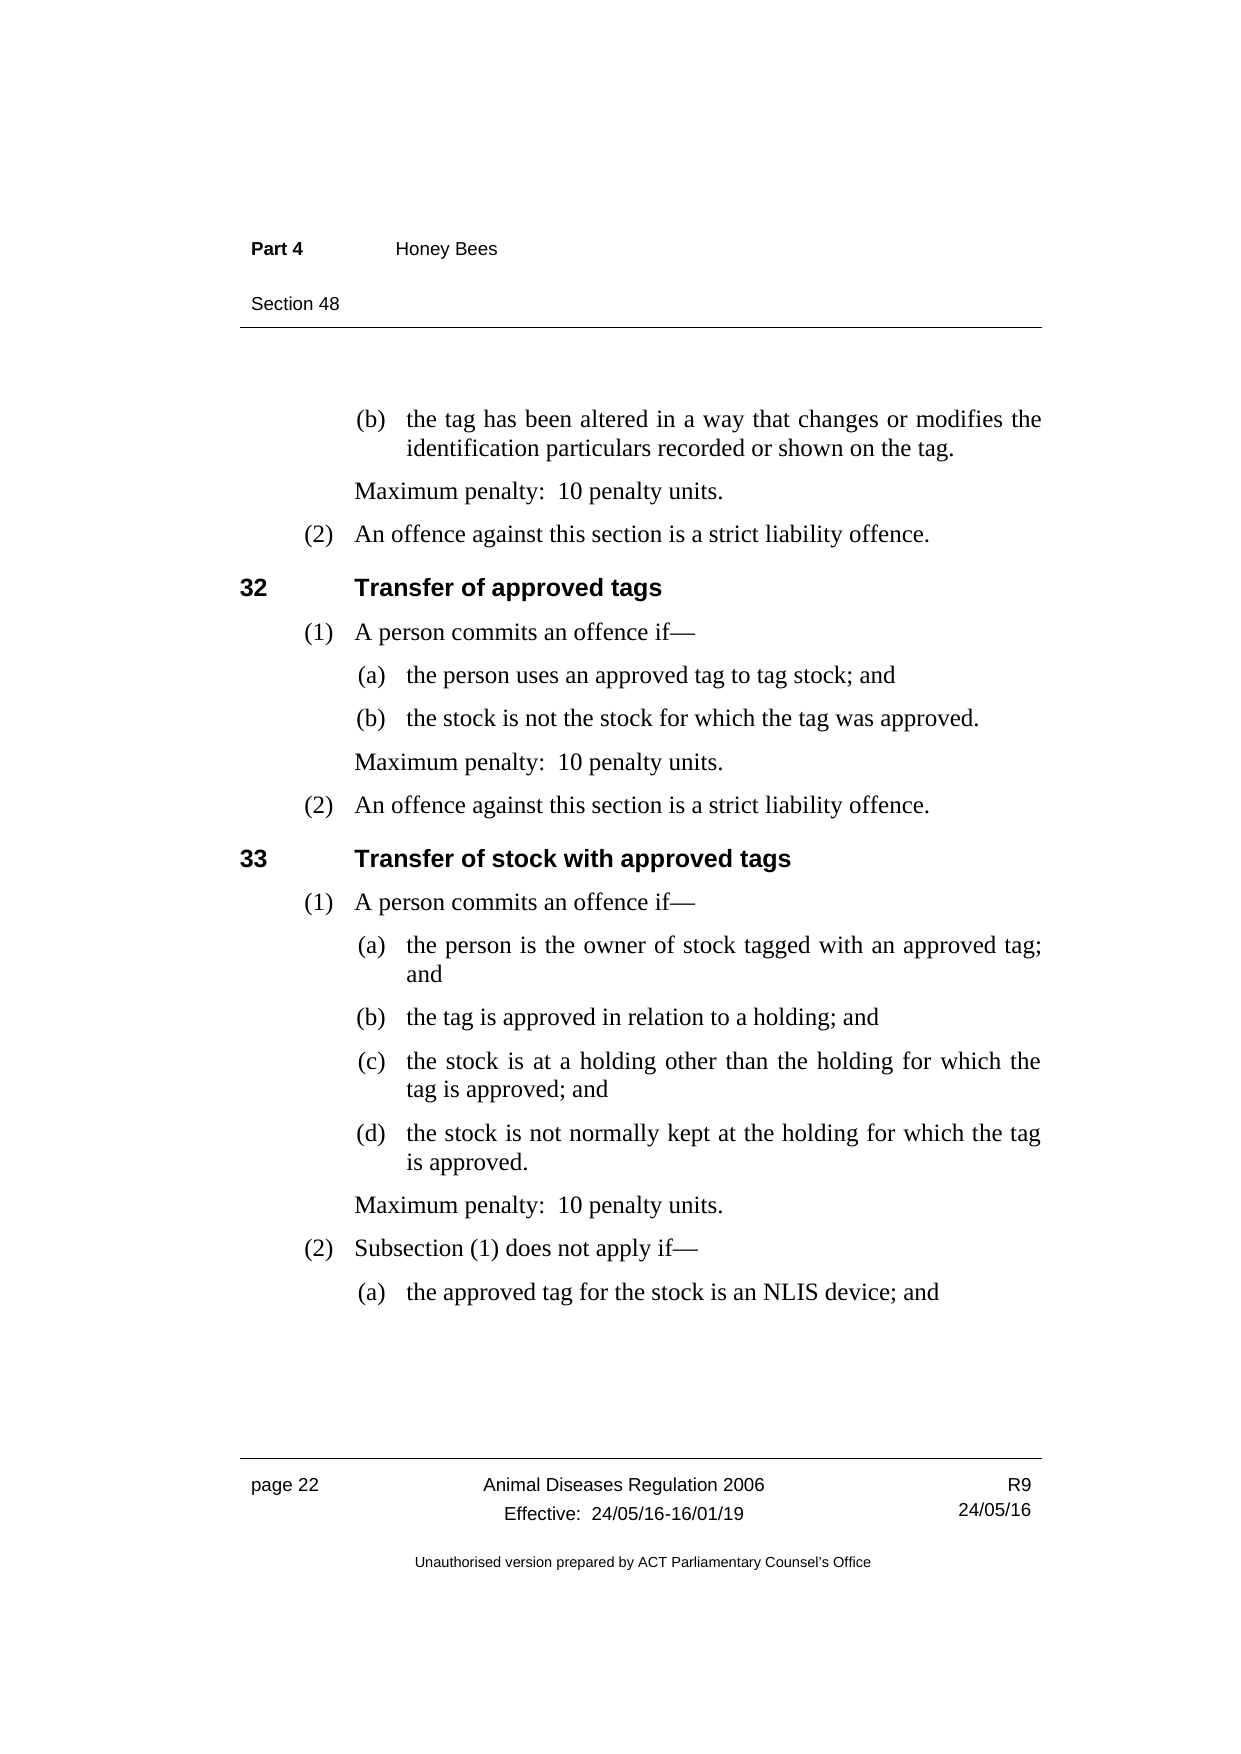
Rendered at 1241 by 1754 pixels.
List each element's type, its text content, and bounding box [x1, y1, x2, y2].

text (c) the stock is at a holding other than the holding for which the tag is approved; and [239, 1046, 1042, 1103]
text 32 Transfer of approved tags [239, 573, 1042, 602]
text (b) the stock is not the stock for which the tag was approved. [239, 703, 1042, 732]
text (1) A person commits an offence if— [239, 887, 1042, 916]
text (2) Subsection (1) does not apply if— [239, 1233, 1042, 1262]
text (d) the stock is not normally kept at the holding for which the tag is approved. [239, 1118, 1042, 1175]
text Maximum penalty: 10 penalty units. [354, 476, 1042, 505]
text (b) the tag is approved in relation to a holding; and [239, 1002, 1042, 1031]
text Maximum penalty: 10 penalty units. [354, 747, 1042, 775]
text (b) the tag has been altered in a way that changes or modifies the identification particulars recorded or shown on the tag. [239, 404, 1042, 462]
text (a) the person is the owner of stock tagged with an approved tag; and [239, 930, 1042, 988]
text (1) A person commits an offence if— [239, 617, 1042, 645]
text Maximum penalty: 10 penalty units. [354, 1190, 1042, 1219]
text (2) An offence against this section is a strict liability offence. [239, 790, 1042, 819]
text (2) An offence against this section is a strict liability offence. [239, 519, 1042, 548]
text (a) the person uses an approved tag to tag stock; and [239, 660, 1042, 689]
text (a) the approved tag for the stock is an NLIS device; and [239, 1277, 1042, 1305]
text 33 Transfer of stock with approved tags [239, 844, 1042, 872]
